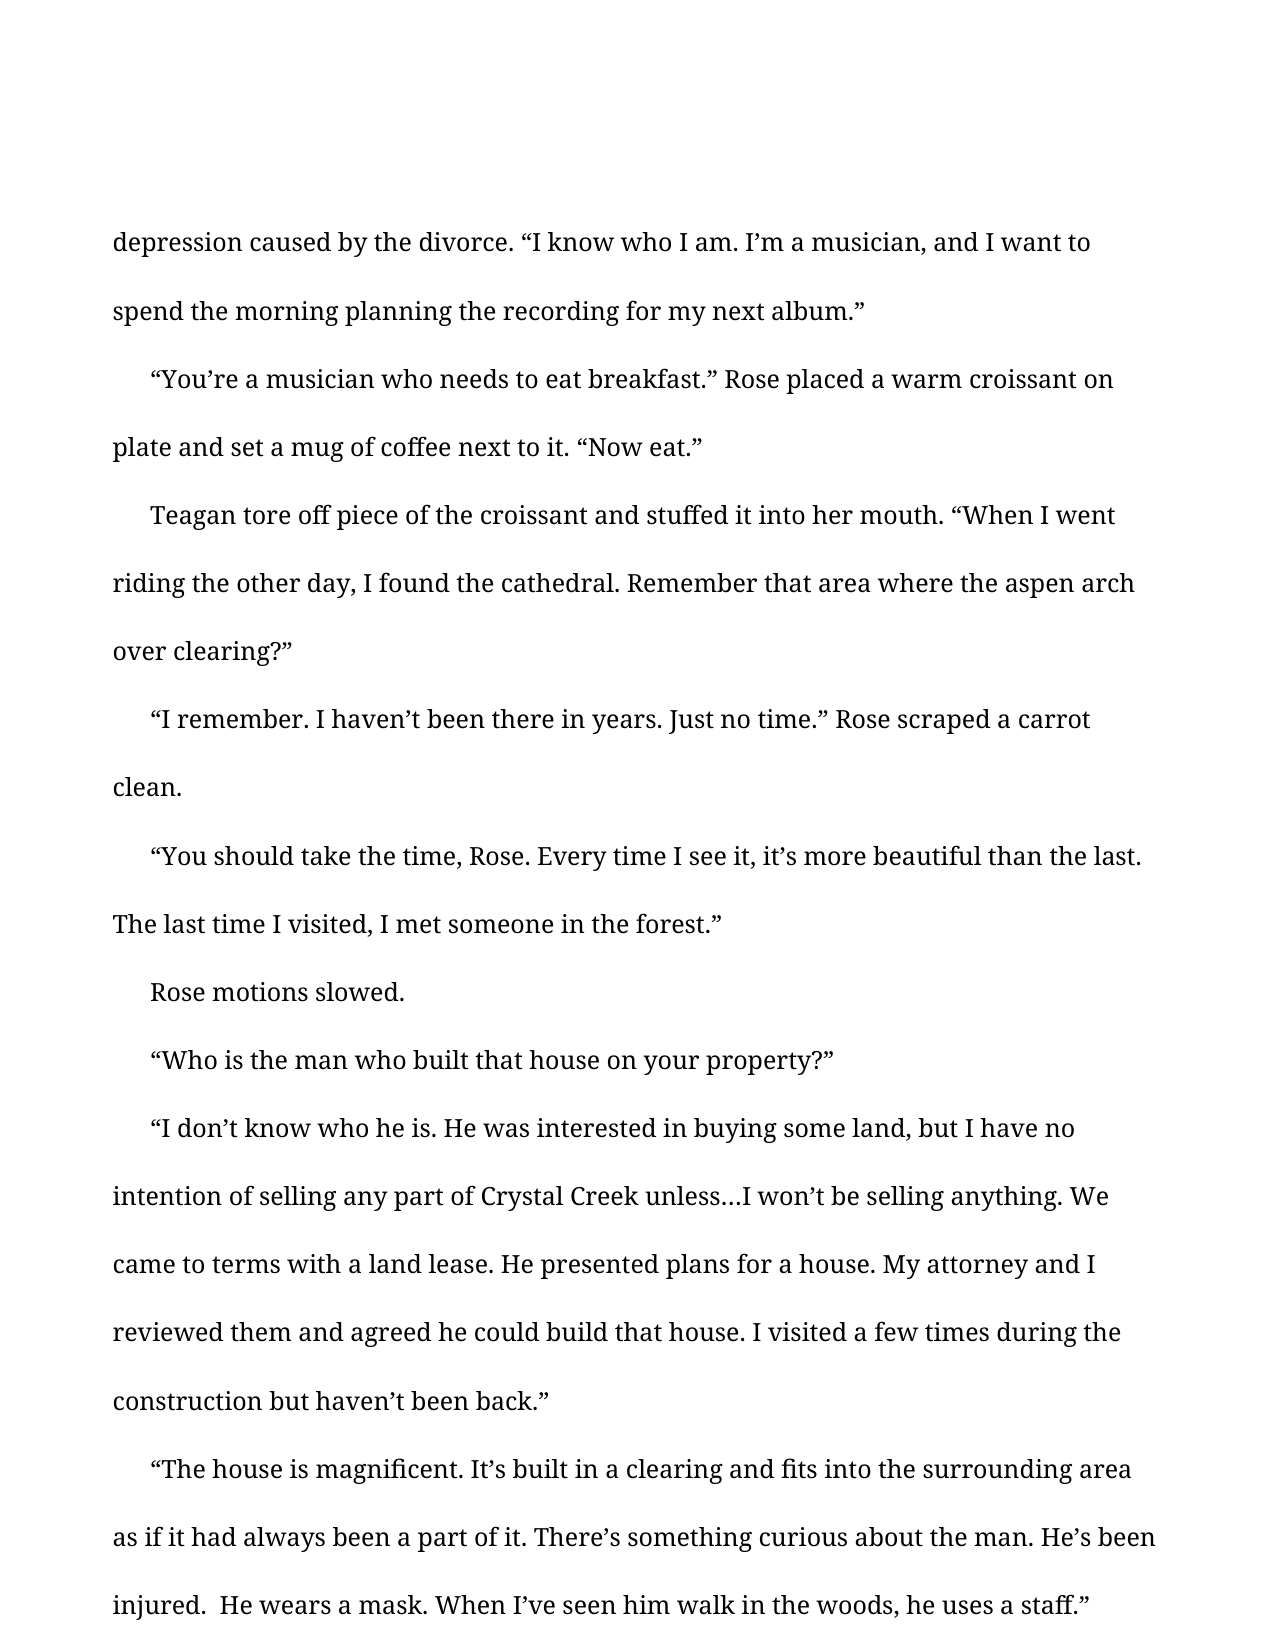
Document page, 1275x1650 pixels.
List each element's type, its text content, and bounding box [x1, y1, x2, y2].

text “You should take the time, Rose. Every time I see it, it’s more beautiful than the last. The last time I visited, I met someone in the forest.” [112, 838, 1164, 940]
text Teagan tore off piece of the croissant and stuffed it into her mouth. “When I went riding the other day, I found the cathedral. Remember that area where the aspen arch over clearing?” [112, 497, 1164, 668]
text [112, 225, 1164, 327]
text “I don’t know who he is. He was interested in buying some land, but I have no intention of selling any part of Crystal Creek unless…I won’t be selling anything. We came to terms with a land lease. He presented plans for a house. My attorney and I reviewed them and agreed he could build that house. I visited a few times during the construction but haven’t been back.” [112, 1111, 1164, 1417]
text “The house is magnificent. It’s built in a clearing and fits into the surrounding area as if it had always been a part of it. There’s something curious about the man. He’s been injured. He wears a mask. When I’ve seen him walk in the woods, he uses a staff.” [112, 1451, 1164, 1622]
text Rose motions slowed. [112, 974, 1164, 1008]
text “I remember. I haven’t been there in years. Just no time.” Rose scraped a carrot clean. [112, 702, 1164, 804]
text “You’re a musician who needs to eat breakfast.” Rose placed a warm croissant on plate and set a mug of coffee next to it. “Now eat.” [112, 361, 1164, 463]
text “Who is the man who built that house on your property?” [112, 1042, 1164, 1077]
